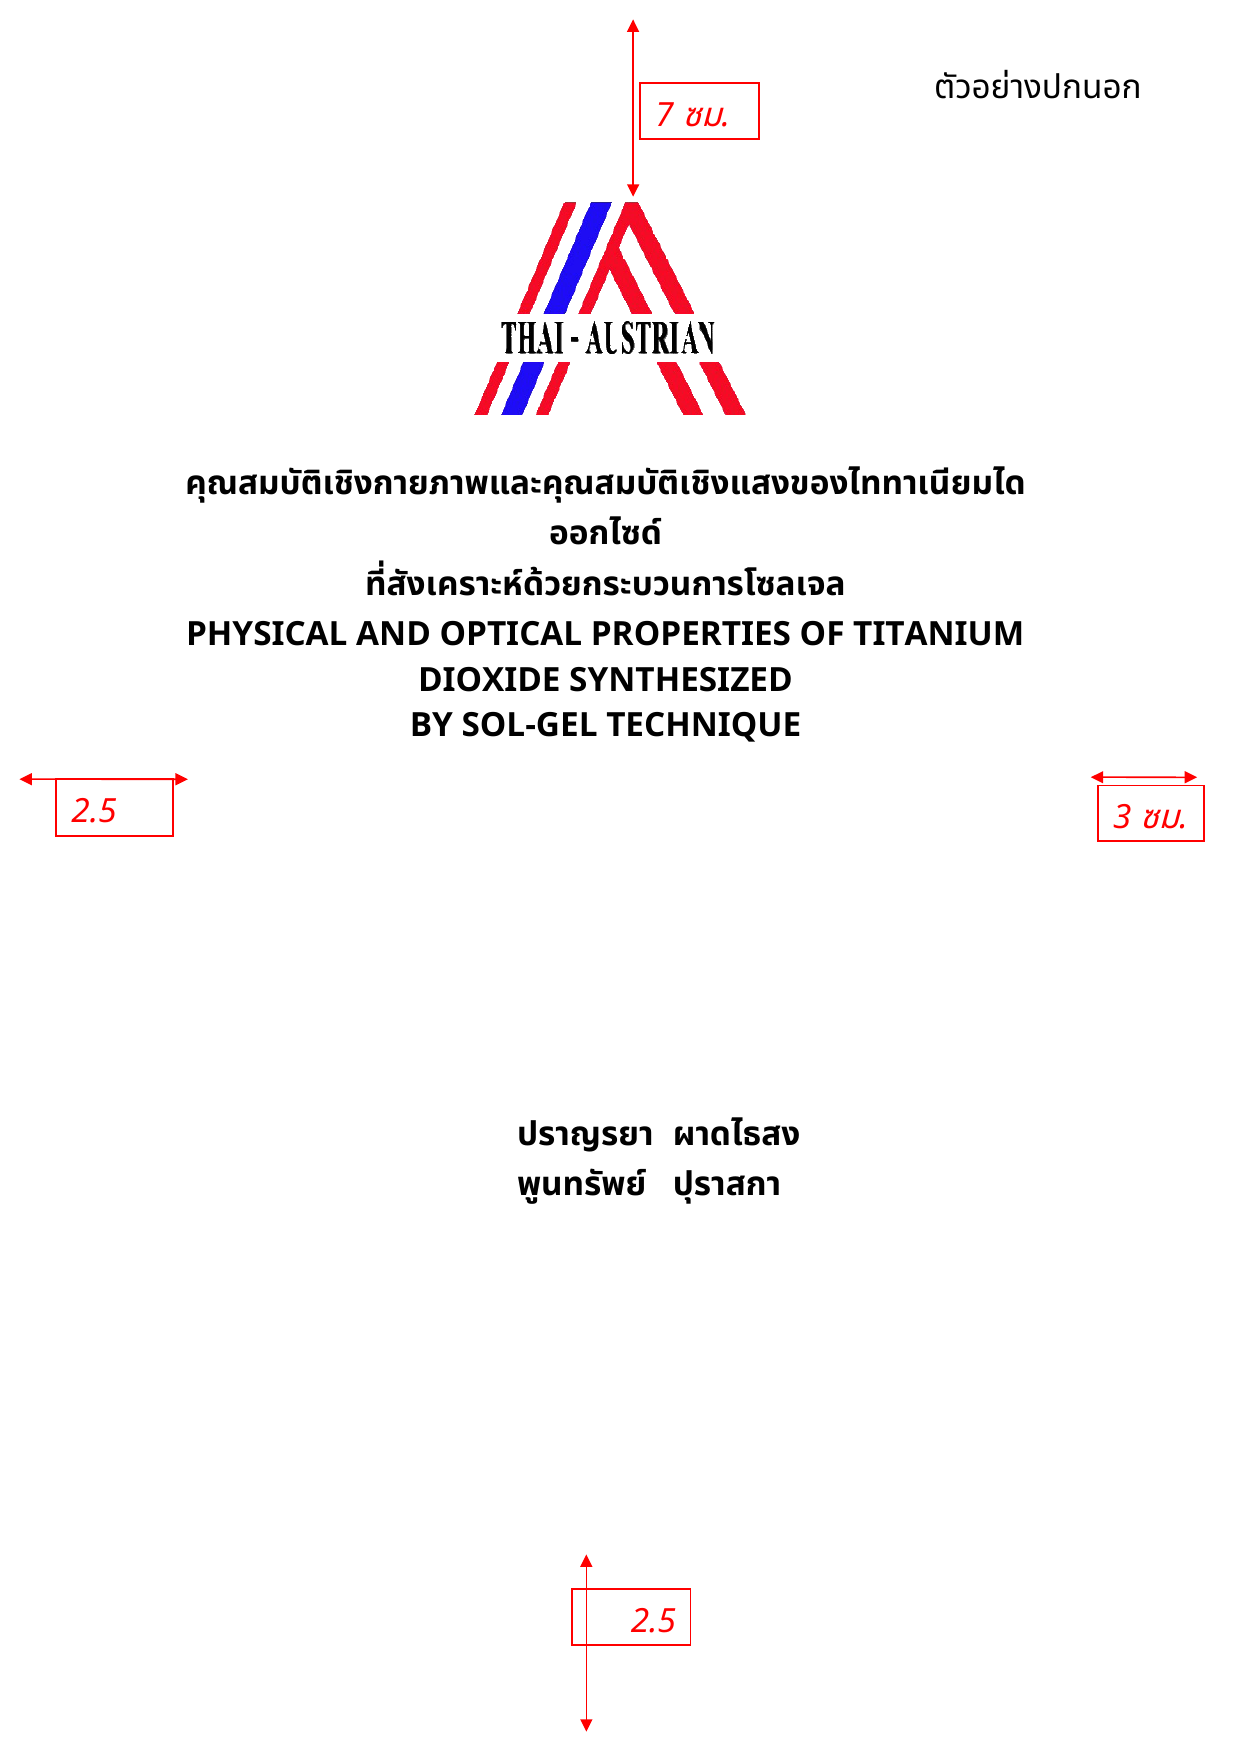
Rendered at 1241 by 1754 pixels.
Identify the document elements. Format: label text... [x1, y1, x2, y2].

text BY SOL-GEL TECHNIQUE [148, 701, 1063, 746]
picture [474, 202, 746, 415]
text ที่สังเคราะห์ด้วยกระบวนการโซลเจล [148, 560, 1063, 610]
text พูนทรัพย์ ปุราสกา [148, 1160, 1063, 1211]
text ปราญรยา ผาดไธสง [148, 1110, 1063, 1160]
text คุณสมบัติเชิงกายภาพและคุณสมบัติเชิงแสงของไททาเนียมไดออกไซด์ [148, 459, 1063, 560]
text PHYSICAL AND OPTICAL PROPERTIES OF TITANIUM DIOXIDE SYNTHESIZED [148, 610, 1063, 701]
